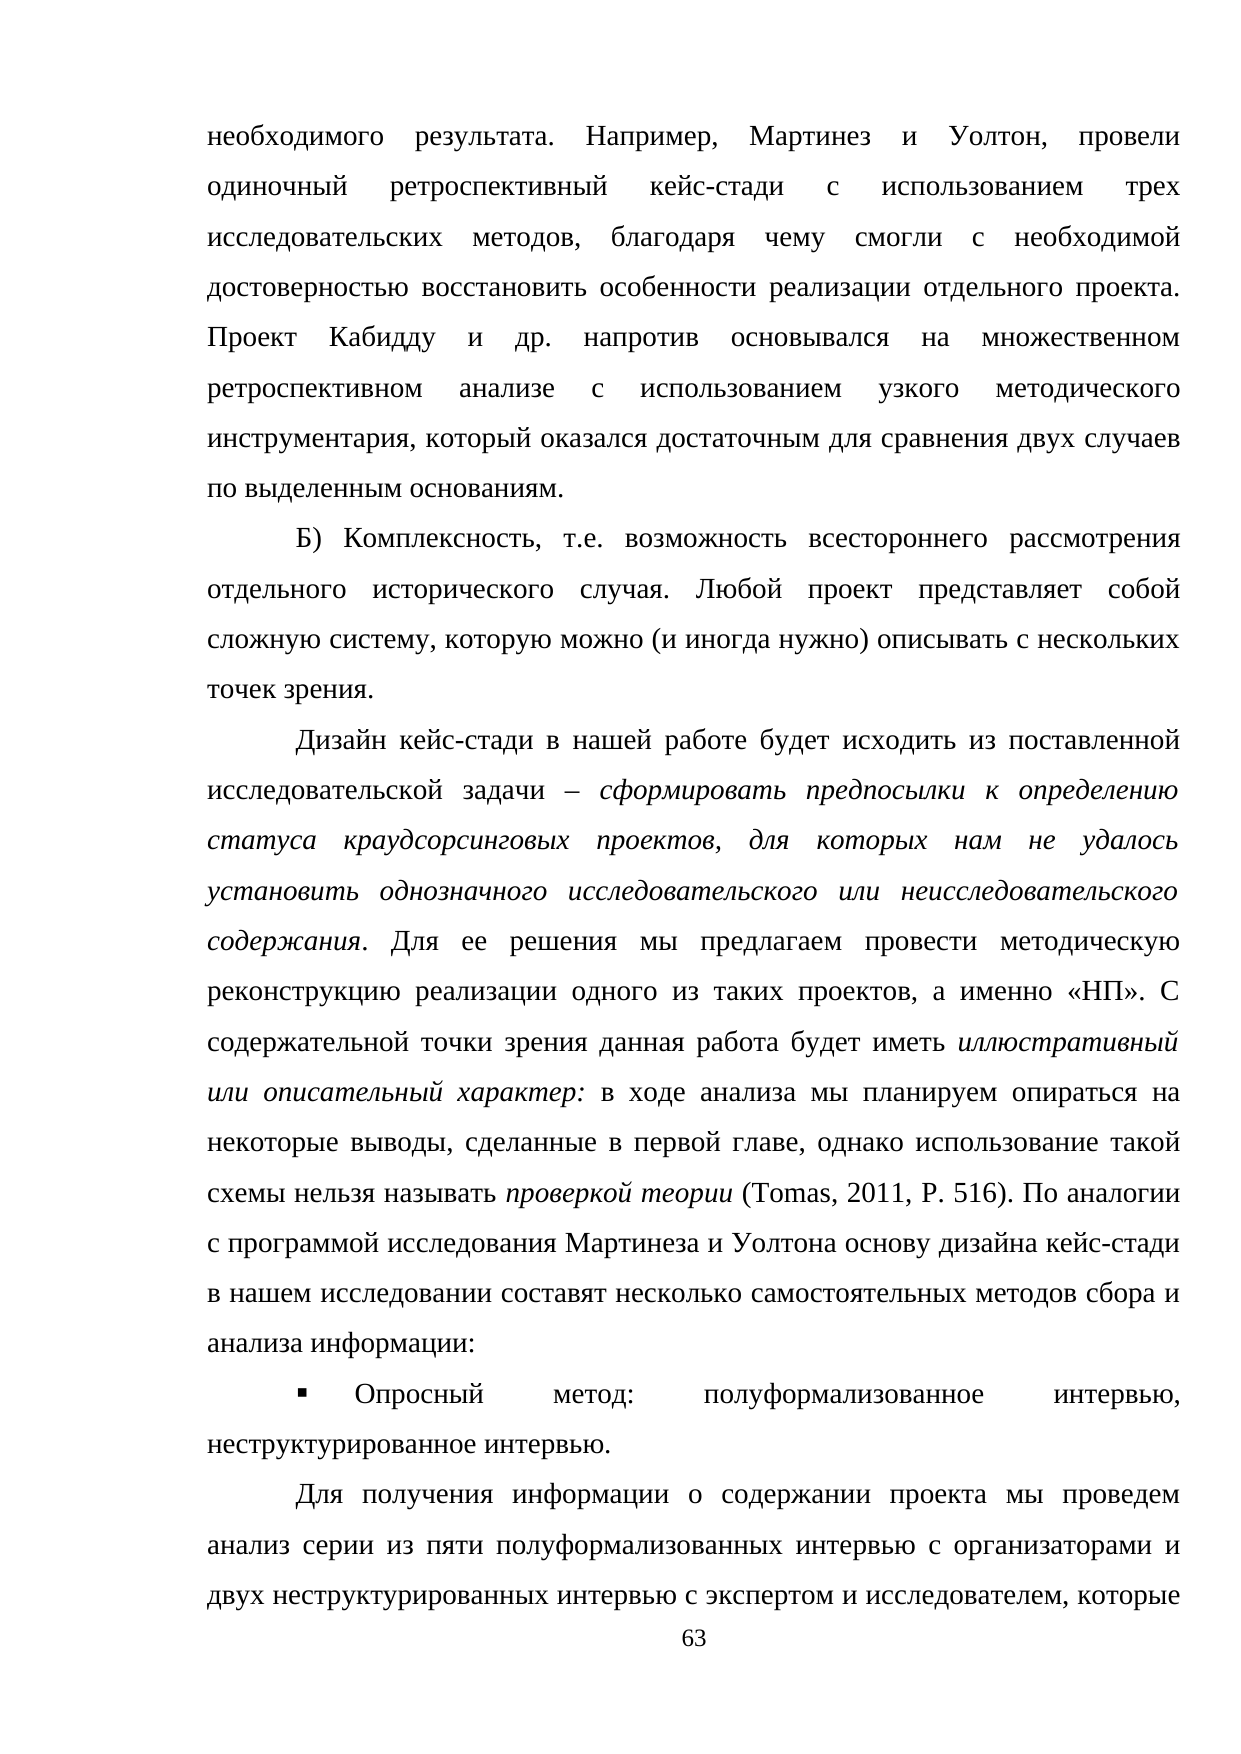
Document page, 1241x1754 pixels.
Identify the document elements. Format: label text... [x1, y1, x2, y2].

list Опросный метод: полуформализованное интервью, неструктурированное интервью. [207, 1376, 1181, 1460]
text Дизайн кейс-стади в нашей работе будет исходить из поставленной исследовательской задачи – сформировать предпосылки к определению статуса краудсорсинговых проектов, для которых нам не удалось установить однозначного исследовательского или неисследовательского содержания. Для ее решения мы предлагаем провести методическую реконструкцию реализации одного из таких проектов, а именно «НП». С содержательной точки зрения данная работа будет иметь иллюстративный или описательный характер: в ходе анализа мы планируем опираться на некоторые выводы, сделанные в первой главе, однако использование такой схемы нельзя называть проверкой теории (Tomas, 2011, P. 516). По аналогии с программой исследования Мартинеза и Уолтона основу дизайна кейс-стади в нашем исследовании составят несколько самостоятельных методов сбора и анализа информации: [207, 722, 1181, 1359]
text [207, 118, 1181, 504]
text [207, 1477, 1181, 1611]
text Б) Комплексность, т.е. возможность всестороннего рассмотрения отдельного исторического случая. Любой проект представляет собой сложную систему, которую можно (и иногда нужно) описывать с нескольких точек зрения. [207, 521, 1181, 705]
